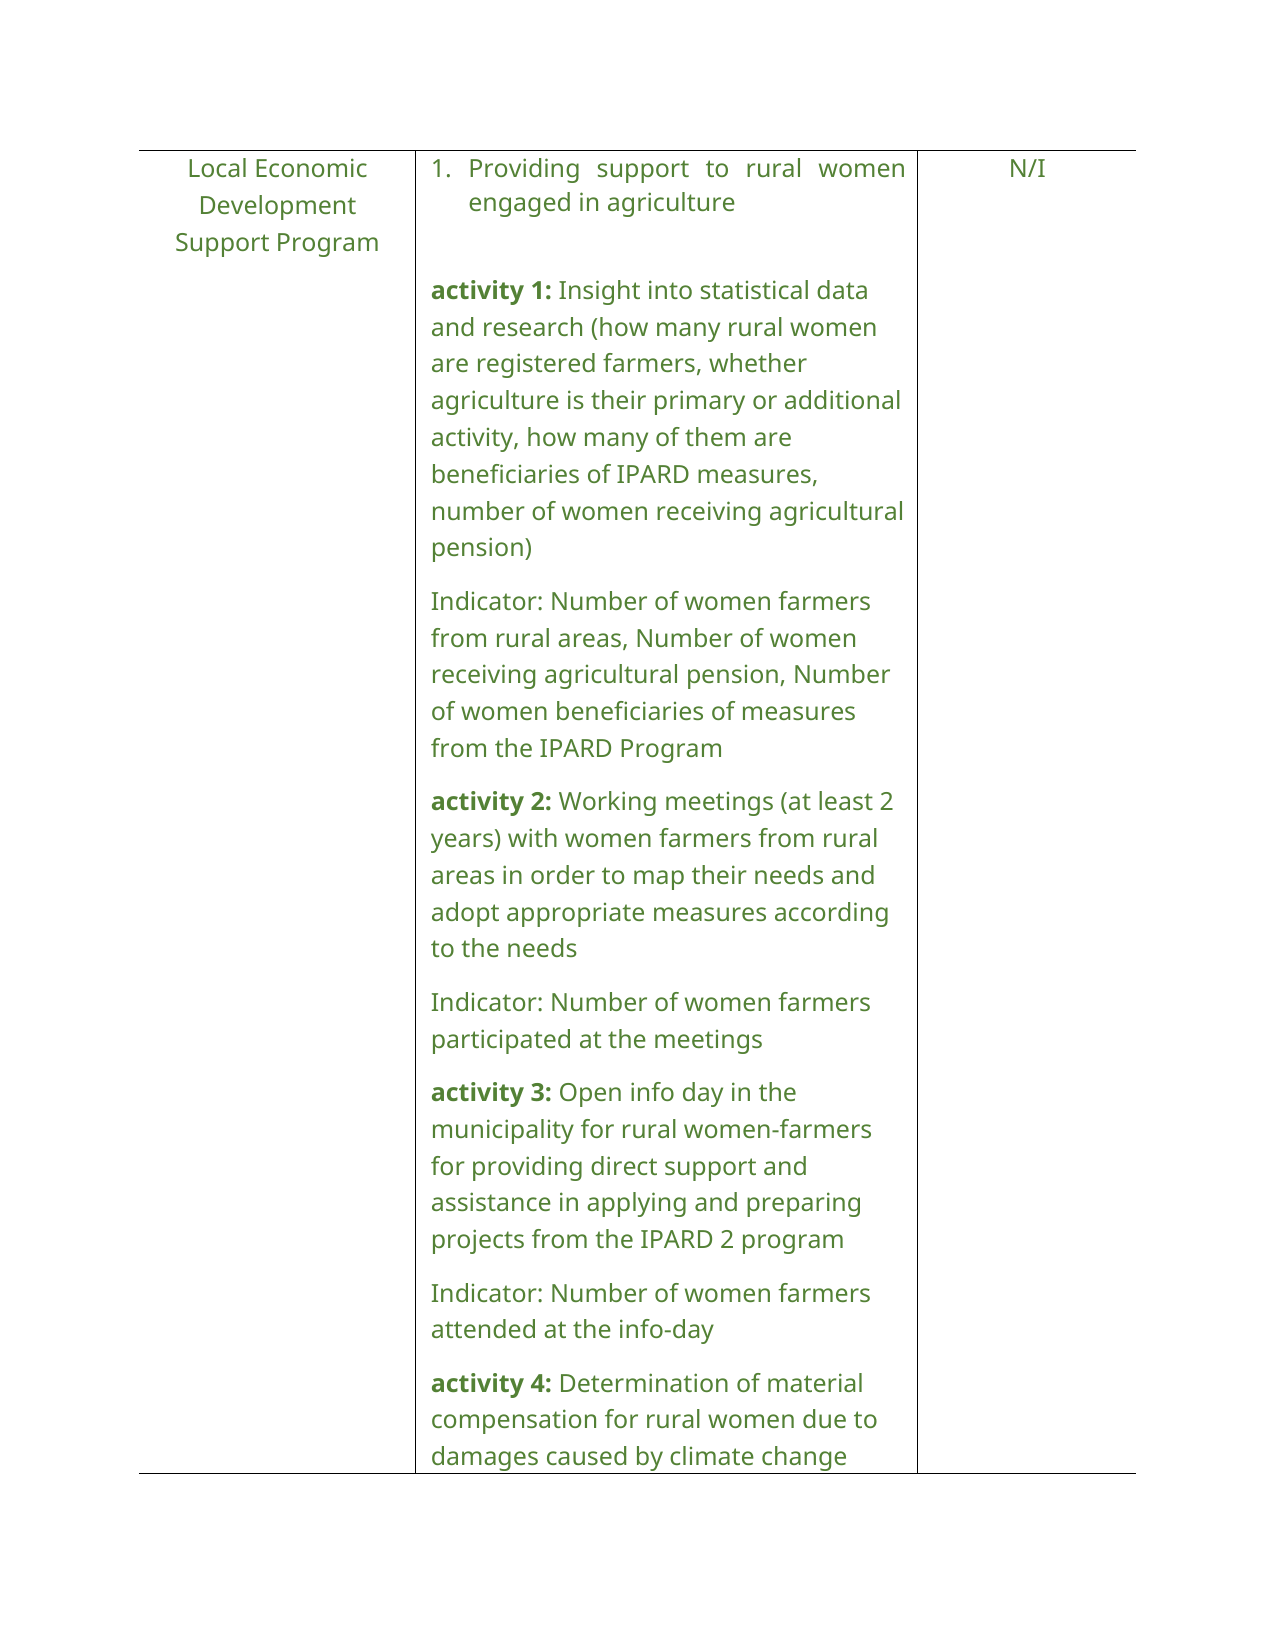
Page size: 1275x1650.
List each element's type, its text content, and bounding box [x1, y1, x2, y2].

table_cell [139, 151, 415, 1473]
table_cell N/I [918, 151, 1136, 1473]
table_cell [416, 151, 917, 1473]
